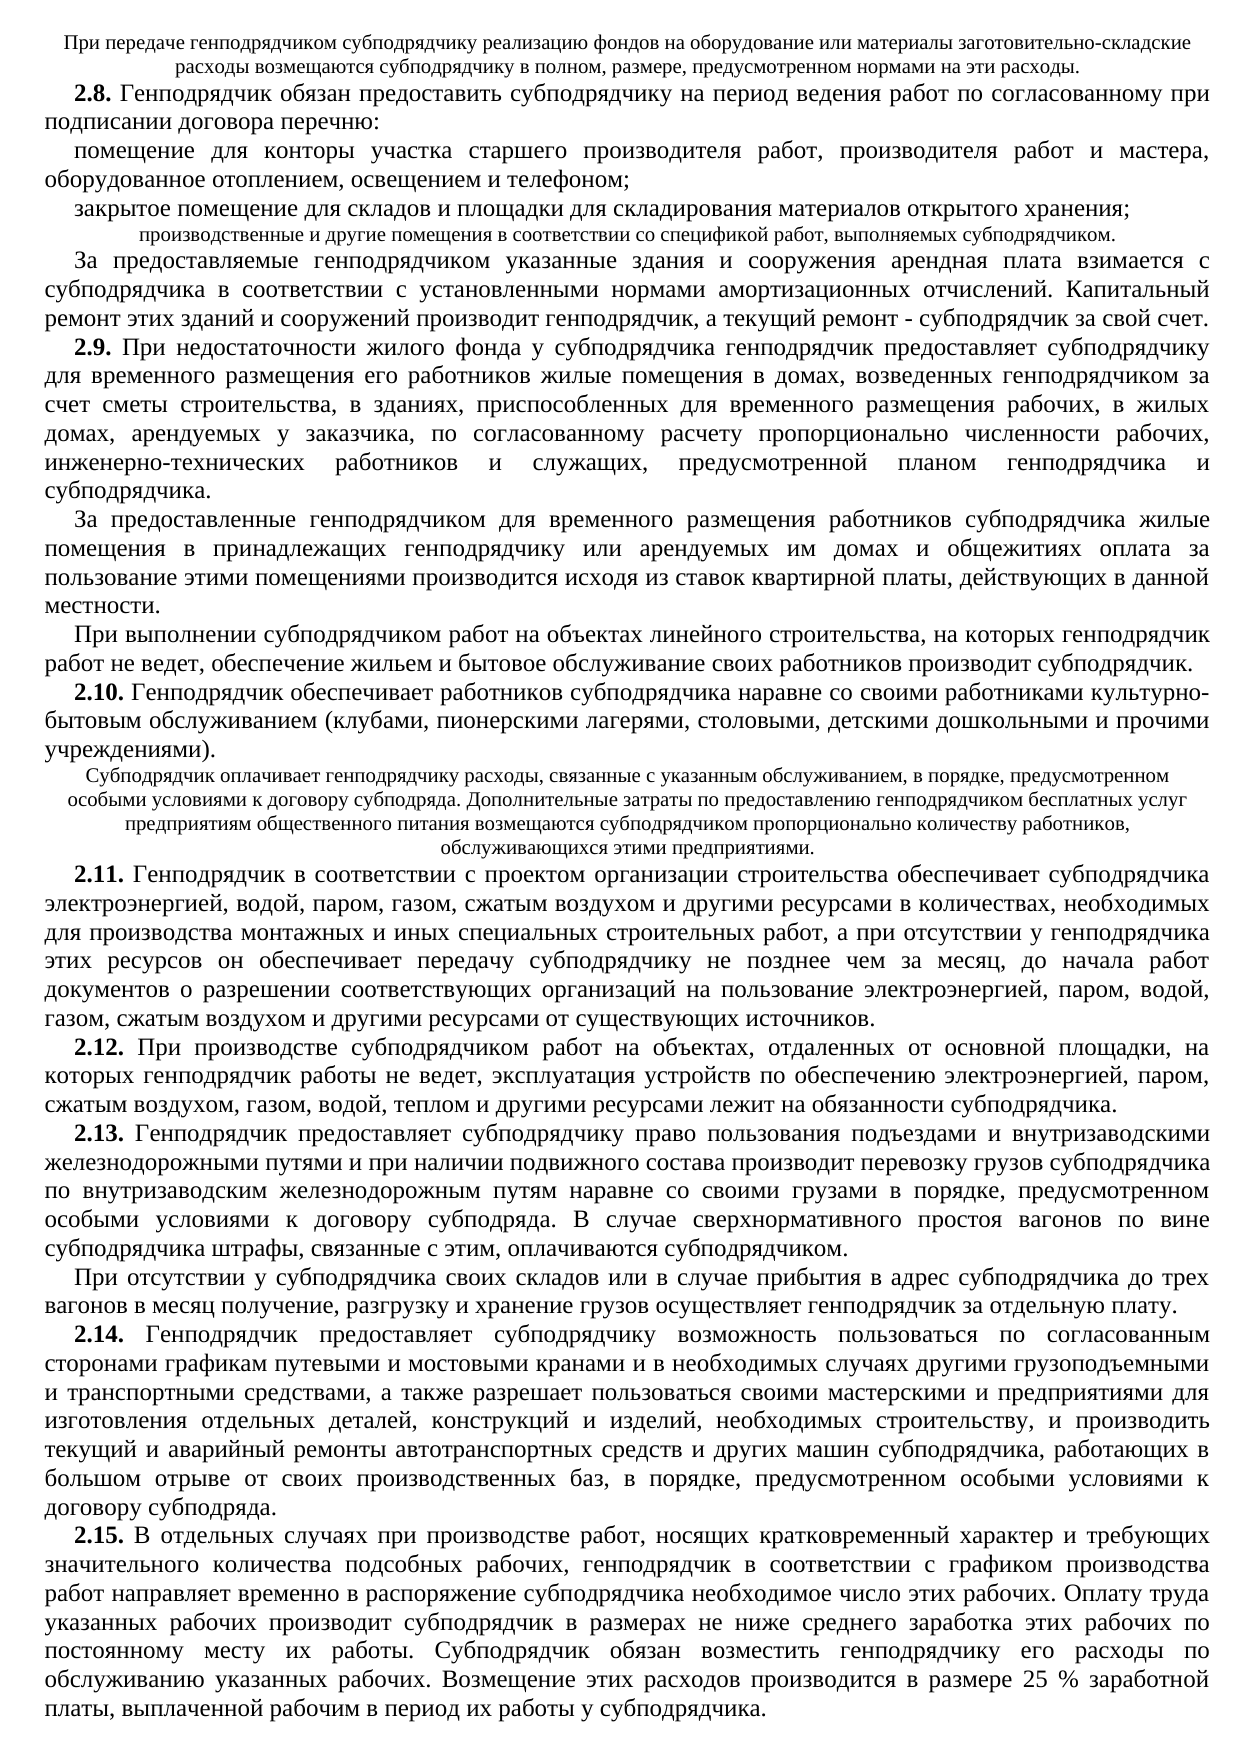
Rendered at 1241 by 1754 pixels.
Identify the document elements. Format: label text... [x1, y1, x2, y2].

text 2.12. При производстве субподрядчиком работ на объектах, отдаленных от основной площадки, на которых генподрядчик работы не ведет, эксплуатация устройств по обеспечению электроэнергией, паром, сжатым воздухом, газом, водой, теплом и другими ресурсами лежит на обязанности субподрядчика. [44, 1032, 1211, 1118]
text За предоставленные генподрядчиком для временного размещения работников субподрядчика жилые помещения в принадлежащих генподрядчику или арендуемых им домах и общежитиях оплата за пользование этими помещениями производится исходя из ставок квартирной платы, действующих в данной местности. [44, 504, 1211, 619]
text При отсутствии у субподрядчика своих складов или в случае прибытия в адрес субподрядчика до трех вагонов в месяц получение, разгрузку и хранение грузов осуществляет генподрядчик за отдельную плату. [44, 1262, 1211, 1319]
text 2.15. В отдельных случаях при производстве работ, носящих кратковременный характер и требующих значительного количества подсобных рабочих, генподрядчик в соответствии с графиком производства работ направляет временно в распоряжение субподрядчика необходимое число этих рабочих. Оплату труда указанных рабочих производит субподрядчик в размерах не ниже среднего заработка этих рабочих по постоянному месту их работы. Субподрядчик обязан возместить генподрядчику его расходы по обслуживанию указанных рабочих. Возмещение этих расходов производится в размере 25 % заработной платы, выплаченной рабочим в период их работы у субподрядчика. [44, 1521, 1211, 1722]
text 2.9. При недостаточности жилого фонда у субподрядчика генподрядчик предоставляет субподрядчику для временного размещения его работников жилые помещения в домах, возведенных генподрядчиком за счет сметы строительства, в зданиях, приспособленных для временного размещения рабочих, в жилых домах, арендуемых у заказчика, по согласованному расчету пропорционально численности рабочих, инженерно-технических работников и служащих, предусмотренной планом генподрядчика и субподрядчика. [44, 332, 1211, 504]
text помещение для конторы участка старшего производителя работ, производителя работ и мастера, оборудованное отоплением, освещением и телефоном; [44, 135, 1211, 193]
text 2.8. Генподрядчик обязан предоставить субподрядчику на период ведения работ по согласованному при подписании договора перечню: [44, 78, 1211, 135]
text 2.10. Генподрядчик обеспечивает работников субподрядчика наравне со своими работниками культурно-бытовым обслуживанием (клубами, пионерскими лагерями, столовыми, детскими дошкольными и прочими учреждениями). [44, 677, 1211, 763]
text За предоставляемые генподрядчиком указанные здания и сооружения арендная плата взимается с субподрядчика в соответствии с установленными нормами амортизационных отчислений. Капитальный ремонт этих зданий и сооружений производит генподрядчик, а текущий ремонт - субподрядчик за свой счет. [44, 246, 1211, 332]
text 2.11. Генподрядчик в соответствии с проектом организации строительства обеспечивает субподрядчика электроэнергией, водой, паром, газом, сжатым воздухом и другими ресурсами в количествах, необходимых для производства монтажных и иных специальных строительных работ, а при отсутствии у генподрядчика этих ресурсов он обеспечивает передачу субподрядчику не позднее чем за месяц, до начала работ документов о разрешении соответствующих организаций на пользование электроэнергией, паром, водой, газом, сжатым воздухом и другими ресурсами от существующих источников. [44, 859, 1211, 1032]
text закрытое помещение для складов и площадки для складирования материалов открытого хранения; [44, 193, 1211, 221]
text 2.13. Генподрядчик предоставляет субподрядчику право пользования подъездами и внутризаводскими железнодорожными путями и при наличии подвижного состава производит перевозку грузов субподрядчика по внутризаводским железнодорожным путям наравне со своими грузами в порядке, предусмотренном особыми условиями к договору субподряда. В случае сверхнормативного простоя вагонов по вине субподрядчика штрафы, связанные с этим, оплачиваются субподрядчиком. [44, 1118, 1211, 1262]
text производственные и другие помещения в соответствии со спецификой работ, выполняемых субподрядчиком. [44, 221, 1211, 246]
text Субподрядчик оплачивает генподрядчику расходы, связанные с указанным обслуживанием, в порядке, предусмотренном особыми условиями к договору субподряда. Дополнительные затраты по предоставлению генподрядчиком бесплатных услуг предприятиям общественного питания возмещаются субподрядчиком пропорционально количеству работников, обслуживающихся этими предприятиями. [44, 763, 1211, 859]
text 2.14. Генподрядчик предоставляет субподрядчику возможность пользоваться по согласованным сторонами графикам путевыми и мостовыми кранами и в необходимых случаях другими грузоподъемными и транспортными средствами, а также разрешает пользоваться своими мастерскими и предприятиями для изготовления отдельных деталей, конструкций и изделий, необходимых строительству, и производить текущий и аварийный ремонты автотранспортных средств и других машин субподрядчика, работающих в большом отрыве от своих производственных баз, в порядке, предусмотренном особыми условиями к договору субподряда. [44, 1319, 1211, 1521]
text При выполнении субподрядчиком работ на объектах линейного строительства, на которых генподрядчик работ не ведет, обеспечение жильем и бытовое обслуживание своих работников производит субподрядчик. [44, 619, 1211, 677]
text При передаче генподрядчиком субподрядчику реализацию фондов на оборудование или материалы заготовительно-складские расходы возмещаются субподрядчику в полном, размере, предусмотренном нормами на эти расходы. [44, 29, 1211, 78]
